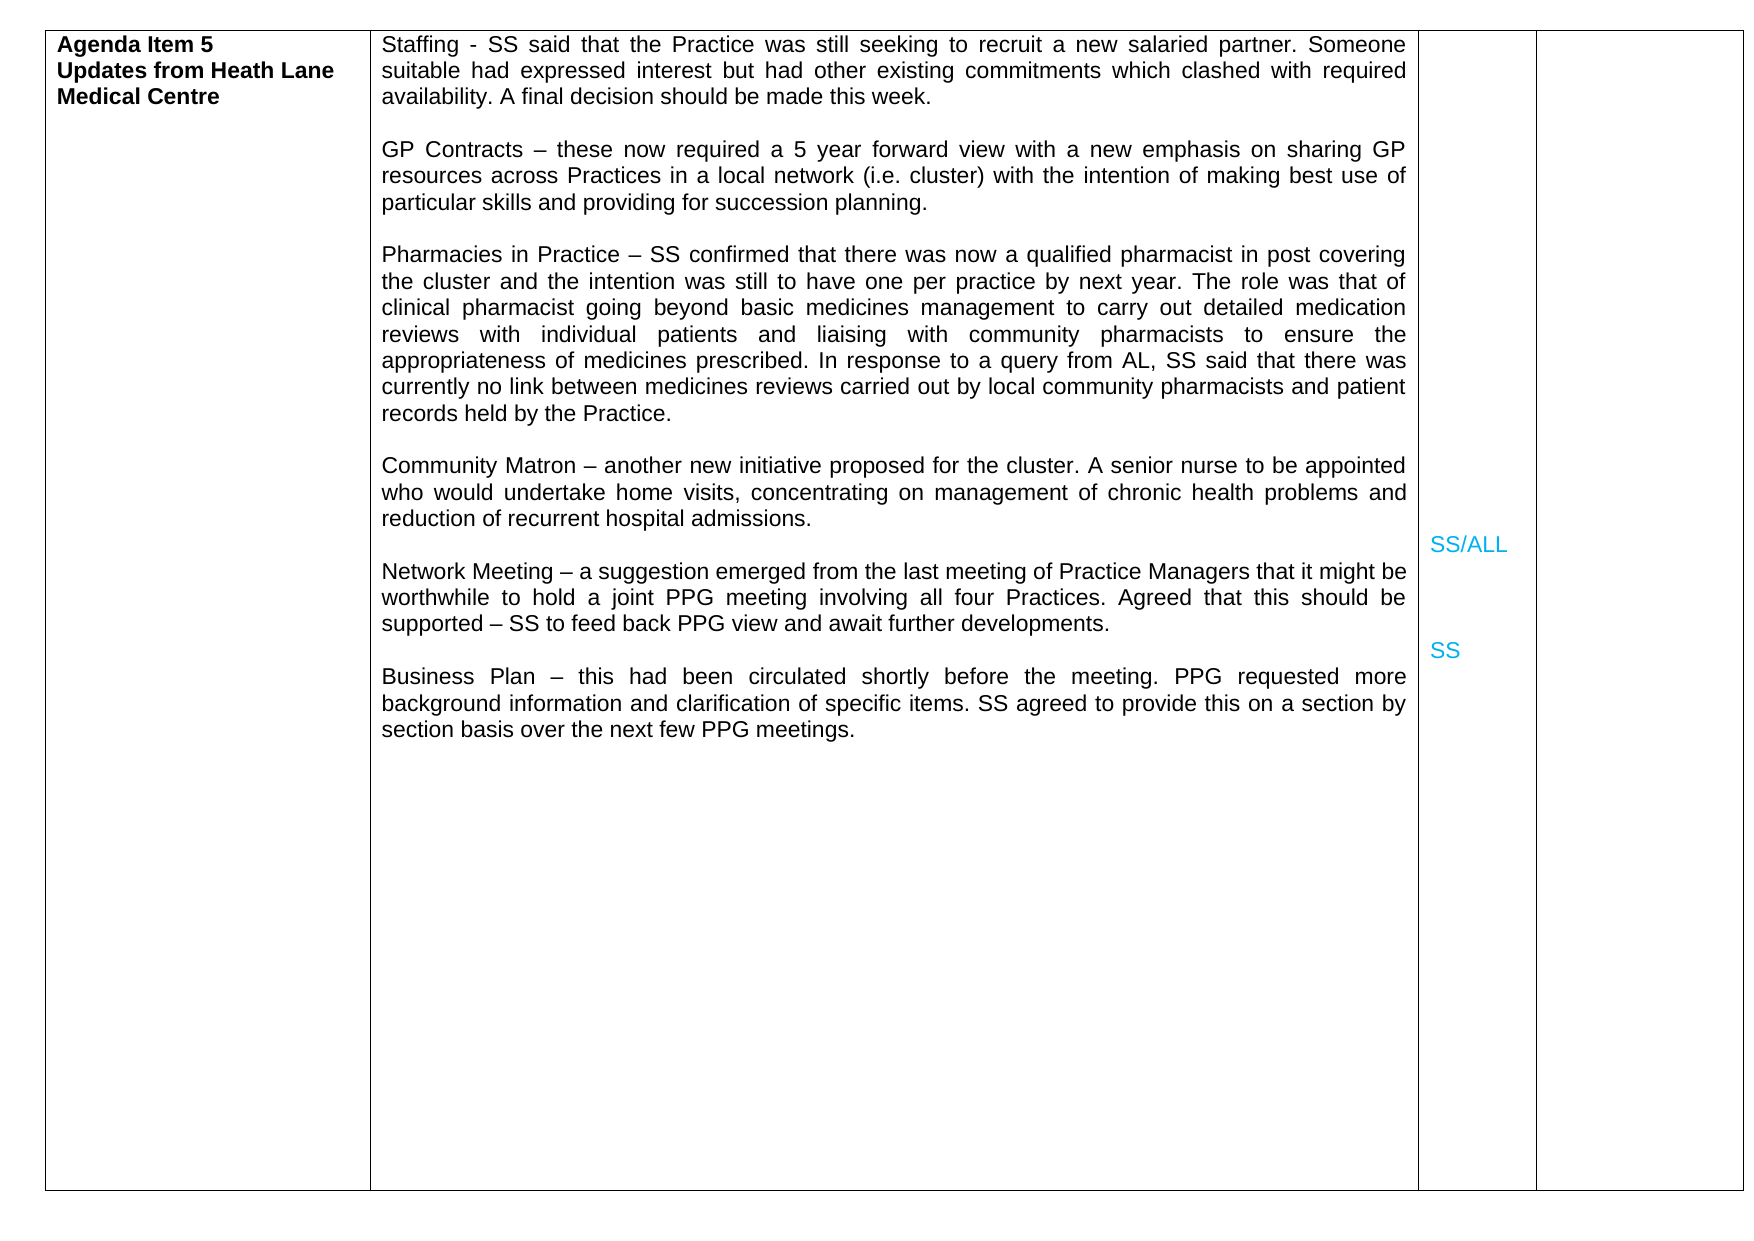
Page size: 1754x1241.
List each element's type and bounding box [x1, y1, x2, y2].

table_cell [46, 31, 370, 1190]
table_cell [1537, 31, 1743, 1190]
table_cell [1419, 31, 1536, 1190]
table_cell [371, 31, 1418, 1190]
